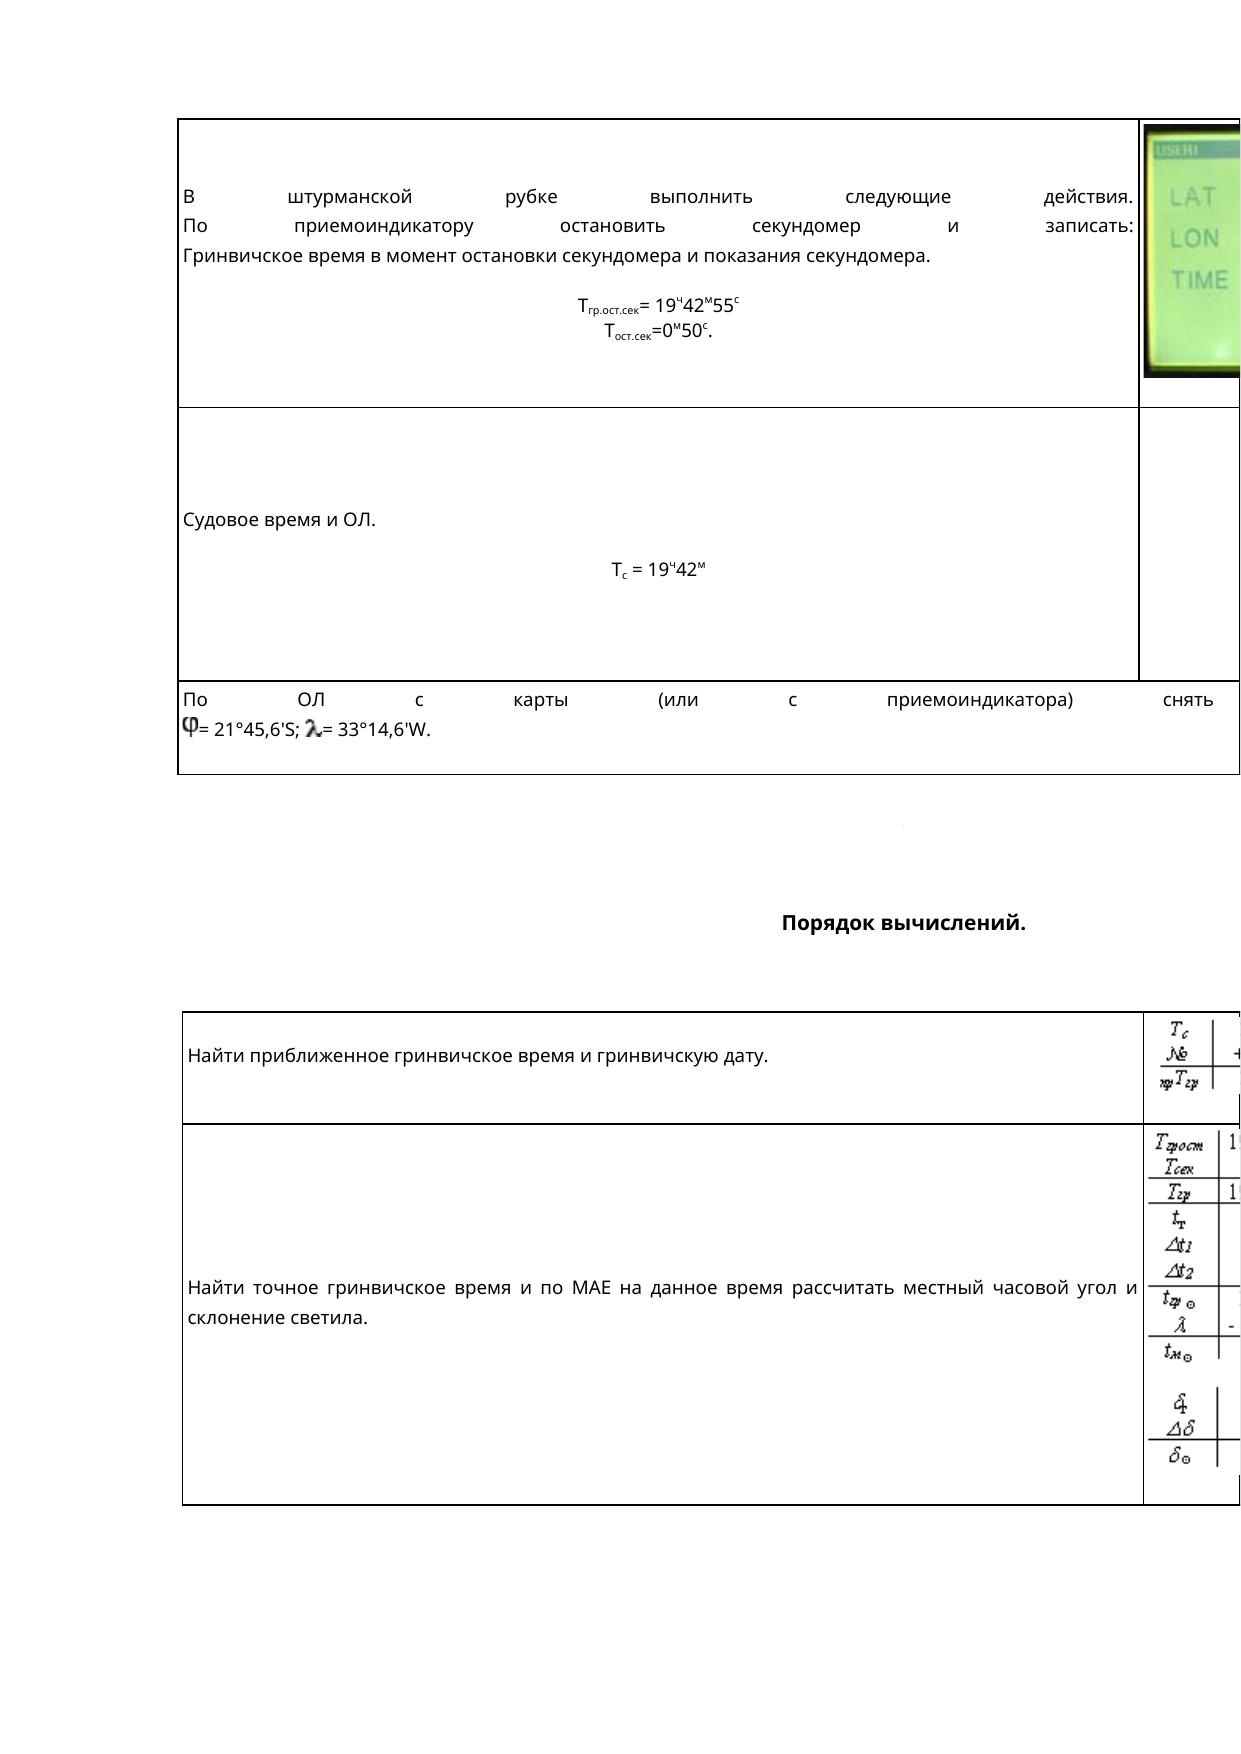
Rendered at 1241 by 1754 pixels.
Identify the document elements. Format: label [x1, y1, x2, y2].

table_cell [1140, 408, 1239, 680]
table_cell [179, 408, 1138, 680]
picture [1143, 124, 1241, 378]
picture [1148, 1129, 1241, 1475]
table_cell [177, 775, 1240, 1506]
picture [182, 717, 199, 737]
table_cell [179, 682, 1239, 774]
table_cell [179, 120, 1138, 407]
picture [1148, 1017, 1241, 1094]
table_cell [1140, 120, 1239, 407]
picture [305, 719, 323, 737]
